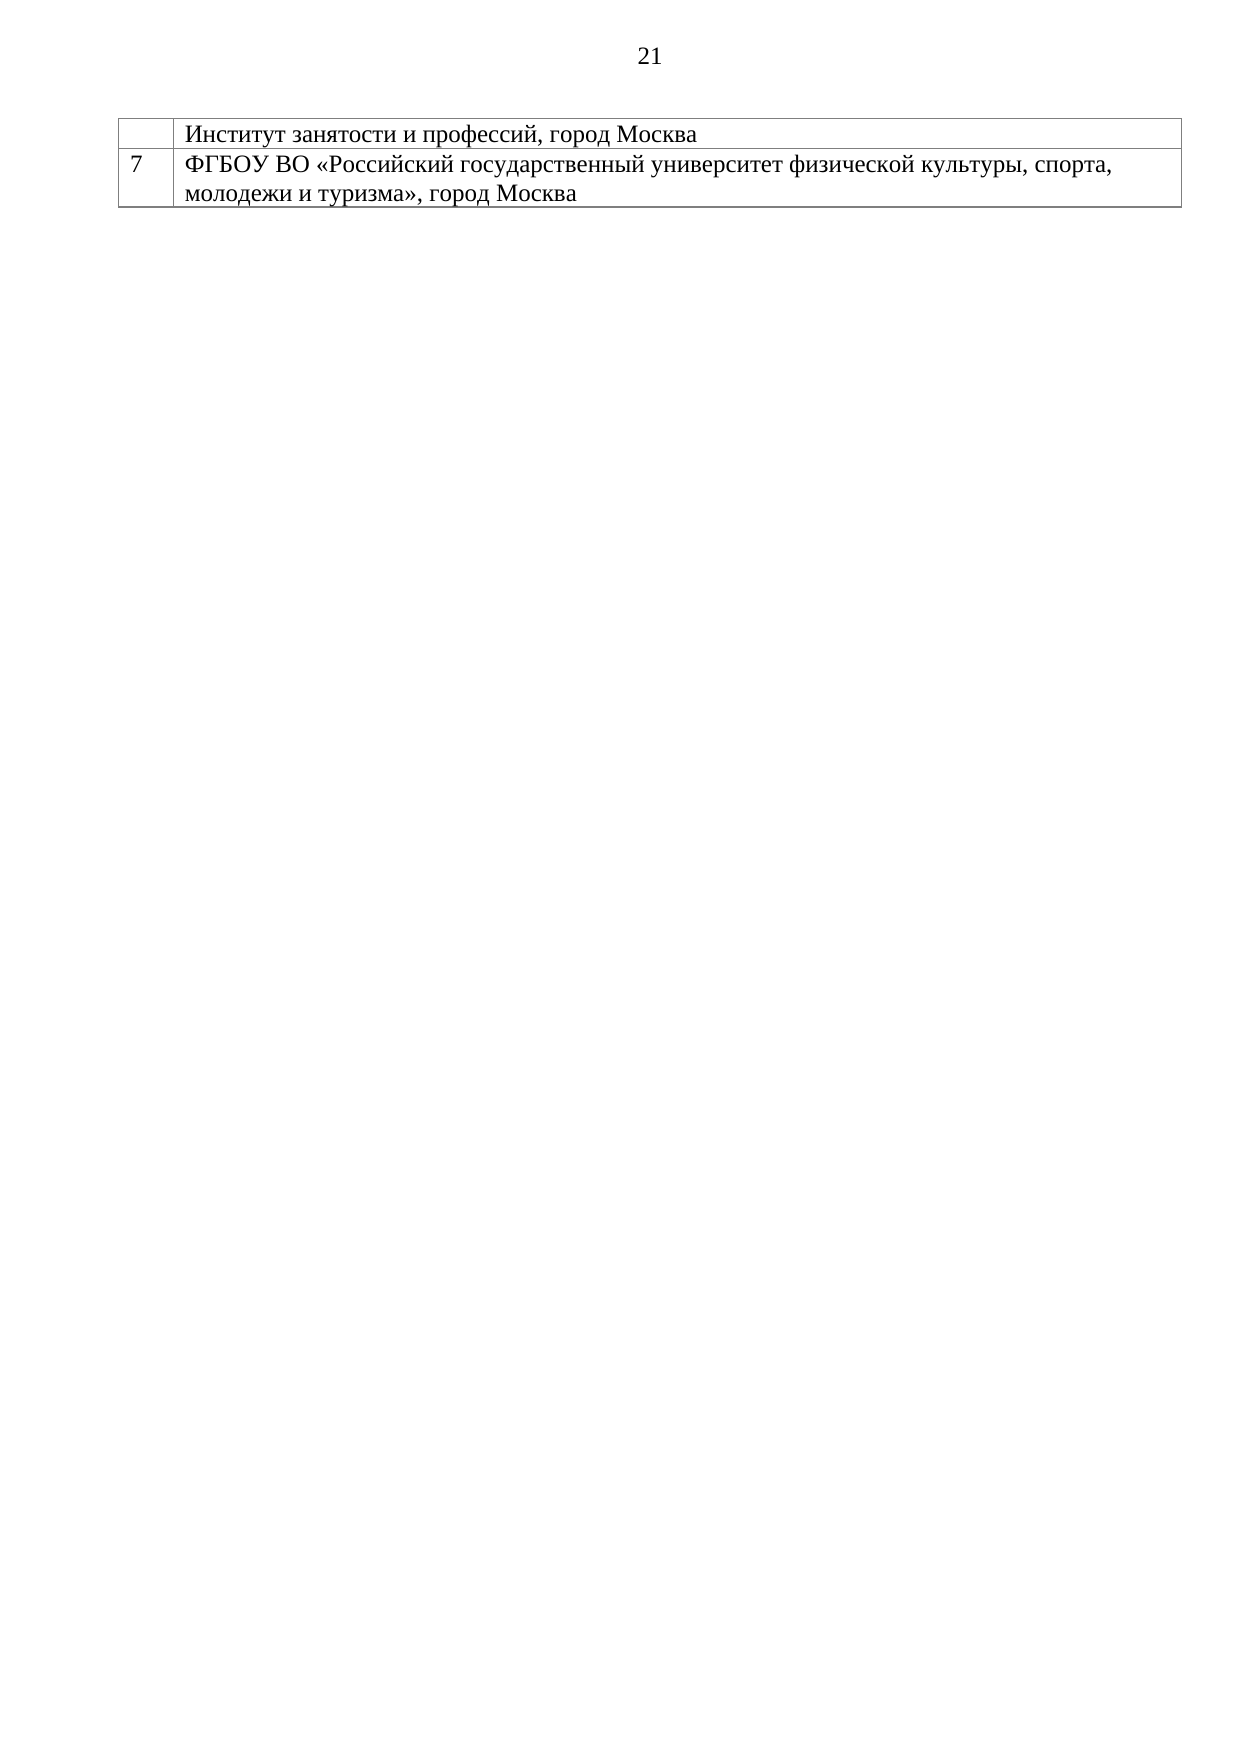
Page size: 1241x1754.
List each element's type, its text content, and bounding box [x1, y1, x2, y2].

table_cell 7 [119, 149, 173, 206]
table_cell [174, 119, 1181, 148]
table_cell ФГБОУ ВО «Российский государственный университет физической культуры, спорта, молодежи и туризма», город Москва [174, 149, 1181, 206]
table_cell 6 [119, 119, 173, 148]
